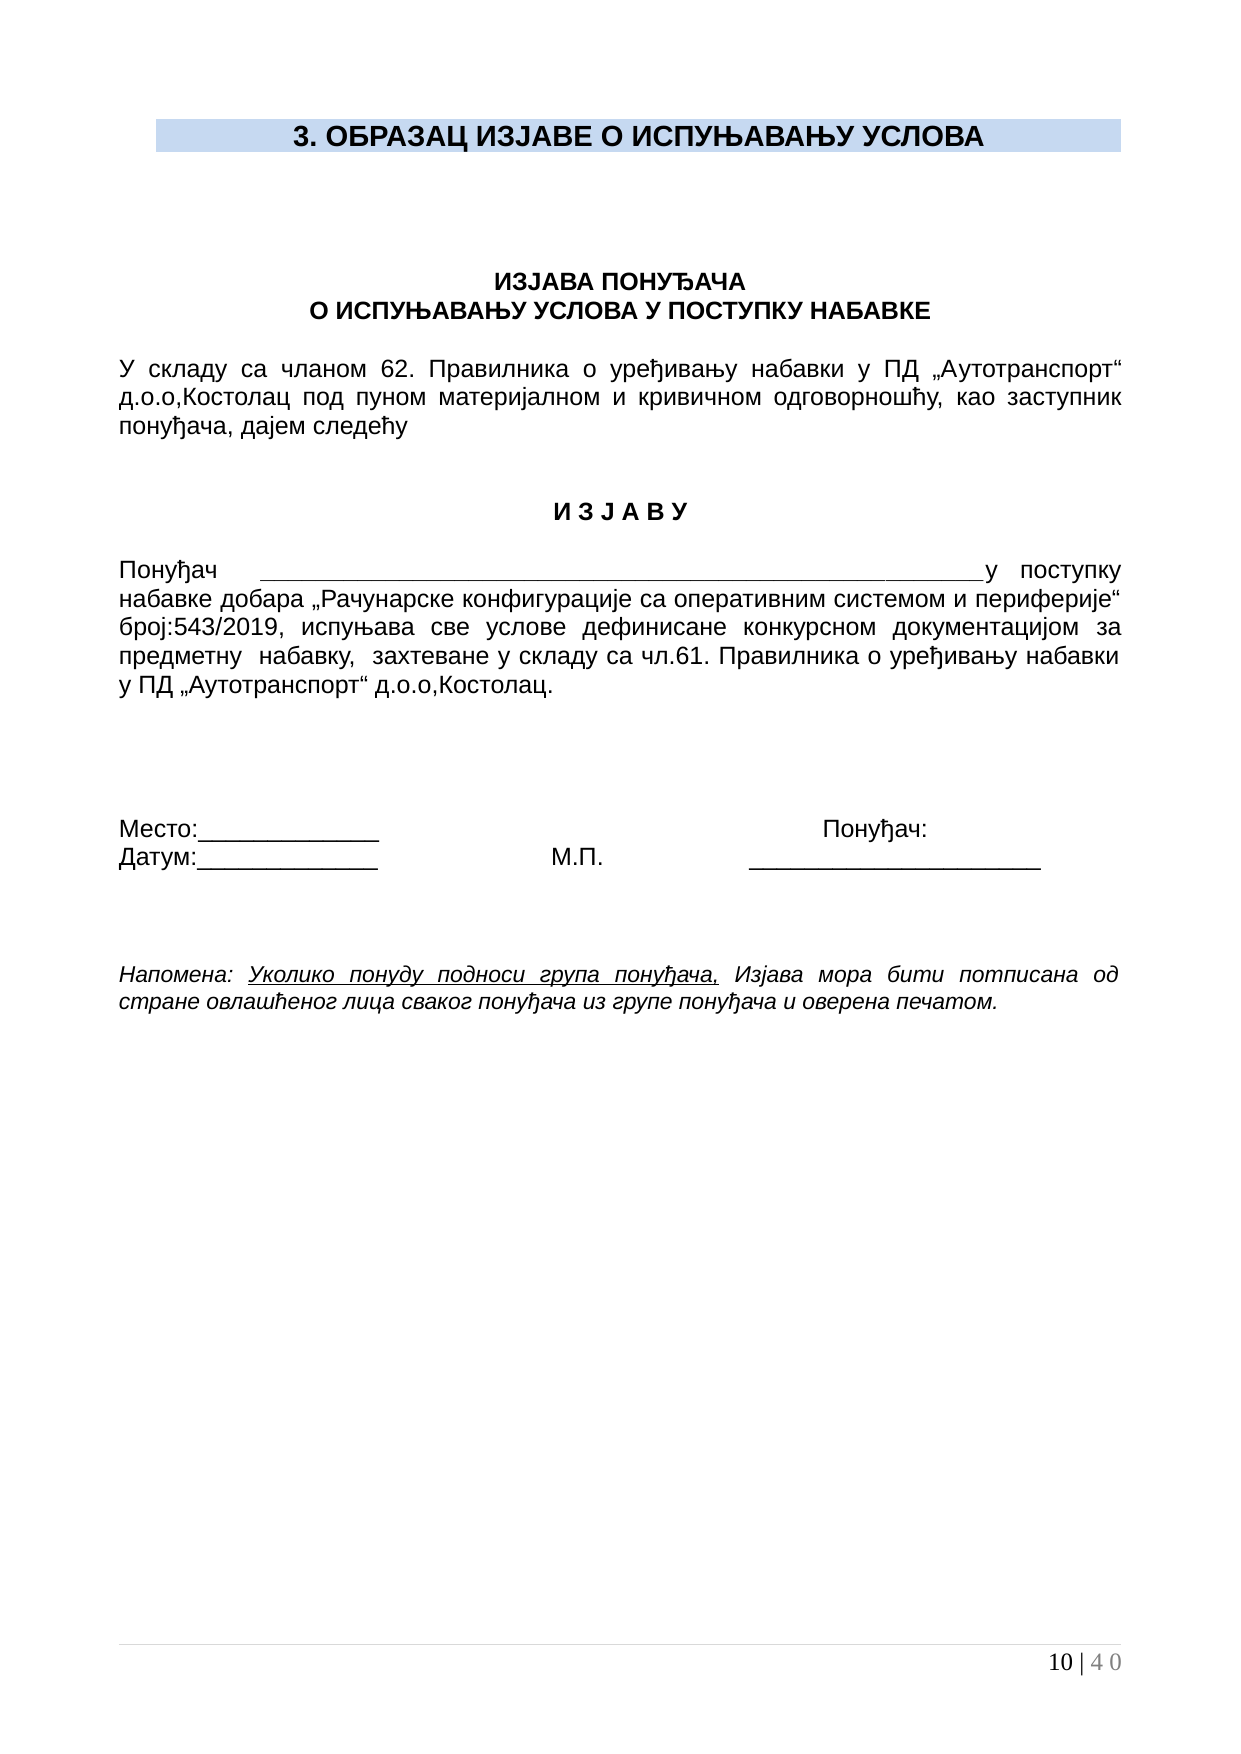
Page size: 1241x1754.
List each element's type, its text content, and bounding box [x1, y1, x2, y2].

list 3. ОБРАЗАЦ ИЗЈАВЕ О ИСПУЊАВАЊУ УСЛОВА [156, 119, 1121, 152]
text О ИСПУЊАВАЊУ УСЛОВА У ПОСТУПКУ НАБАВКЕ [119, 296, 1121, 325]
text У складу са чланом 62. Правилника о уређивању набавки у ПД „Aутотранспорт“ д.о.о,Костолац под пуном материјалном и кривичном одговорношћу, као заступник понуђача, дајем следећу [119, 353, 1121, 440]
text Понуђач ____________________________________________________у поступку набавке добара „Рачунарске конфигурације са оперативним системом и периферије“ број:543/2019, испуњава све услове дефинисане конкурсном документацијом за предметну набавку, захтеване у складу са чл.61. Правилника о уређивању набавки у ПД „Аутотранспорт“ д.о.о,Костолац. [119, 555, 1121, 698]
text Место:_____________ Понуђач: [119, 813, 1121, 842]
text ИЗЈАВА ПОНУЂАЧА [119, 267, 1121, 296]
text И З Ј А В У [119, 497, 1121, 526]
text Датум:_____________ М.П. _____________________ [119, 842, 1121, 871]
list Напомена: Уколико понуду подноси група понуђача, Изјава мора бити потписана од стране овлашћеног лица сваког понуђача из групе понуђача и оверена печатом. [119, 961, 1121, 1014]
